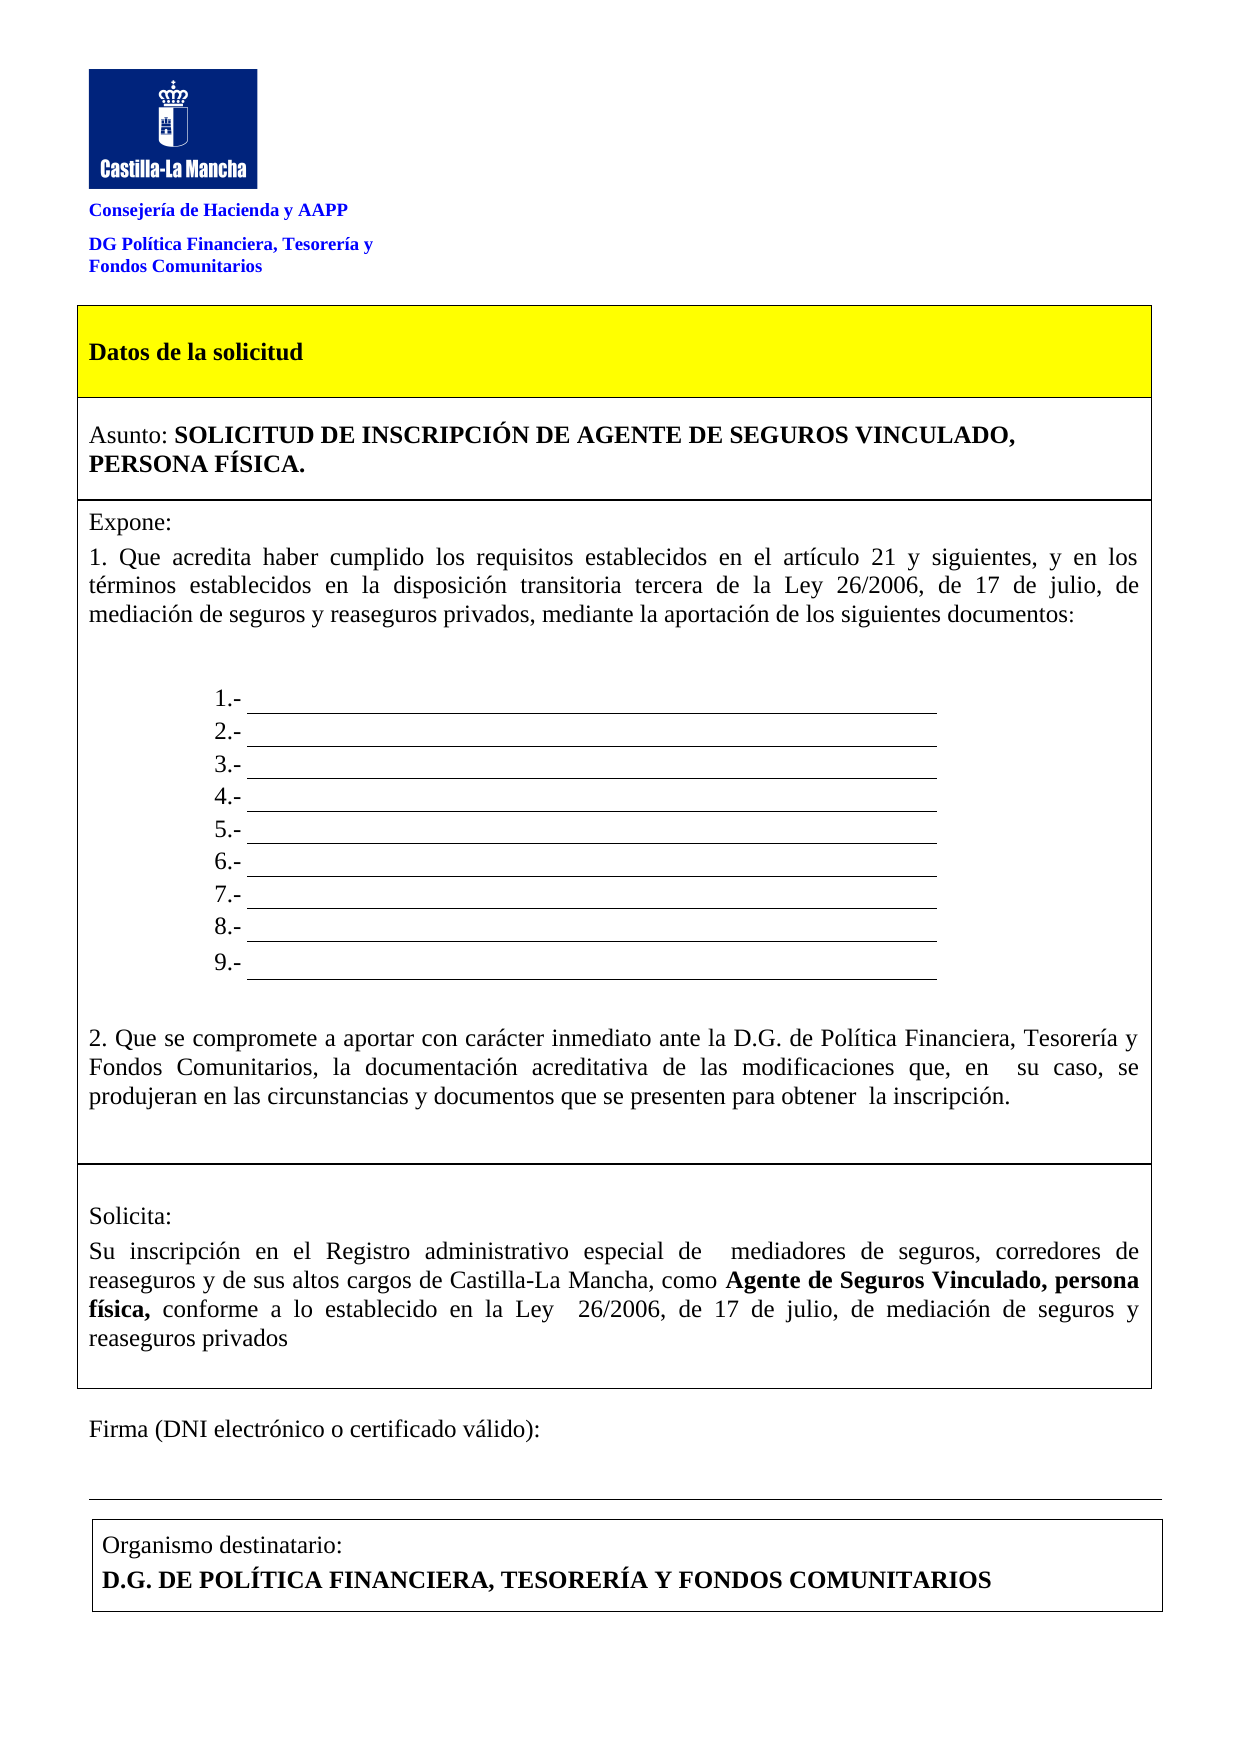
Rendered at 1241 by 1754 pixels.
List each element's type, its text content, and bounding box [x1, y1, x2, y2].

text Organismo destinatario: [93, 1528, 1162, 1559]
table_header Datos de la solicitud [78, 306, 1151, 397]
table_cell Solicita: Su inscripción en el Registro administrativo especial de mediadores de seguros, corredores de reaseguros y de sus altos cargos de Castilla-La Mancha, como Agente de Seguros Vinculado, persona física, conforme a lo establecido en la Ley 26/2006, de 17 de julio, de mediación de seguros y reaseguros privados [78, 1165, 1151, 1388]
table_cell Asunto: SOLICITUD DE INSCRIPCIÓN DE AGENTE DE SEGUROS VINCULADO, PERSONA FÍSICA. [78, 398, 1151, 499]
text Firma (DNI electrónico o certificado válido): [89, 1414, 1162, 1443]
table_cell Expone: 1. Que acredita haber cumplido los requisitos establecidos en el artículo 21 y siguientes, y en los términos establecidos en la disposición transitoria tercera de la Ley 26/2006, de 17 de julio, de mediación de seguros y reaseguros privados, mediante la aportación de los siguientes documentos: 2. Que se compromete a aportar con carácter inmediato ante la D.G. de Política Financiera, Tesorería y Fondos Comunitarios, la documentación acreditativa de las modificaciones que, en su caso, se produjeran en las circunstancias y documentos que se presenten para obtener la inscripción. [78, 501, 1151, 1163]
picture [88, 69, 258, 189]
text D.G. DE POLÍTICA FINANCIERA, TESORERÍA Y FONDOS COMUNITARIOS [93, 1563, 1162, 1596]
